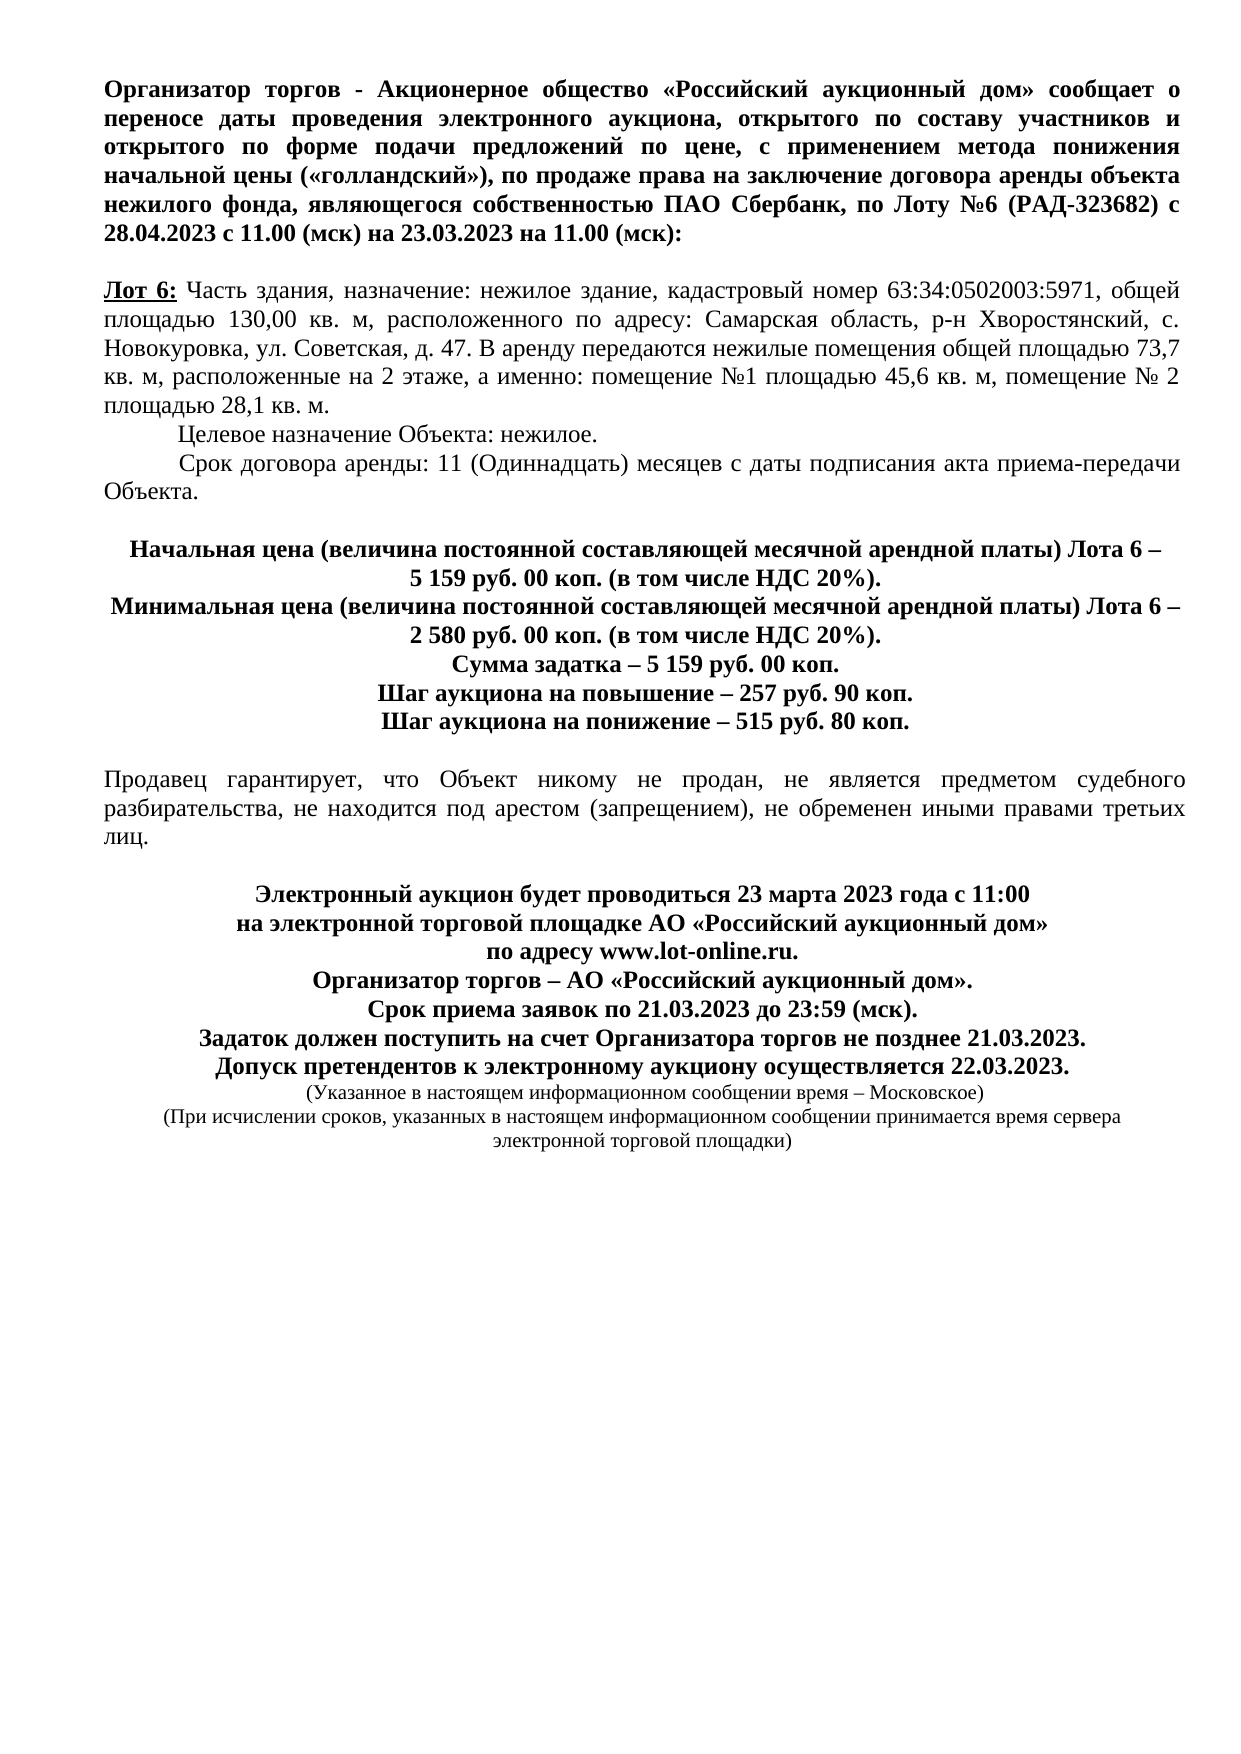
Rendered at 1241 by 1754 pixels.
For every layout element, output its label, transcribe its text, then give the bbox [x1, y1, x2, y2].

text по адресу www.lot-online.ru. [103, 936, 1181, 965]
text Организатор торгов - Акционерное общество «Российский аукционный дом» сообщает о переносе даты проведения электронного аукциона, открытого по составу участников и открытого по форме подачи предложений по цене, с применением метода понижения начальной цены («голландский»), по продаже права на заключение договора аренды объекта нежилого фонда, являющегося собственностью ПАО Сбербанк, по Лоту №6 (РАД-323682) с 28.04.2023 с 11.00 (мск) на 23.03.2023 на 11.00 (мск): [103, 74, 1181, 246]
text Срок приема заявок по 21.03.2023 до 23:59 (мск). [103, 994, 1181, 1023]
text (Указанное в настоящем информационном сообщении время – Московское) [103, 1080, 1181, 1104]
text электронной торговой площадки) [103, 1128, 1181, 1152]
text 5 159 руб. 00 коп. (в том числе НДС 20%). [103, 563, 1187, 591]
text Сумма задатка – 5 159 руб. 00 коп. [103, 649, 1187, 678]
text (При исчислении сроков, указанных в настоящем информационном сообщении принимается время сервера [103, 1104, 1181, 1128]
text на электронной торговой площадке АО «Российский аукционный дом» [103, 908, 1181, 936]
text Срок договора аренды: 11 (Одиннадцать) месяцев с даты подписания акта приема-передачи Объекта. [103, 448, 1181, 505]
text Организатор торгов – АО «Российский аукционный дом». [103, 965, 1181, 994]
text Допуск претендентов к электронному аукциону осуществляется 22.03.2023. [103, 1051, 1181, 1080]
text Лот 6: Часть здания, назначение: нежилое здание, кадастровый номер 63:34:0502003:5971, общей площадью 130,00 кв. м, расположенного по адресу: Самарская область, р-н Хворостянский, с. Новокуровка, ул. Советская, д. 47. В аренду передаются нежилые помещения общей площадью 73,7 кв. м, расположенные на 2 этаже, а именно: помещение №1 площадью 45,6 кв. м, помещение № 2 площадью 28,1 кв. м. [103, 275, 1181, 419]
text Электронный аукцион будет проводиться 23 марта 2023 года с 11:00 [103, 879, 1181, 908]
text Начальная цена (величина постоянной составляющей месячной арендной платы) Лота 6 – [103, 534, 1187, 563]
text Минимальная цена (величина постоянной составляющей месячной арендной платы) Лота 6 – [103, 591, 1187, 620]
text Шаг аукциона на повышение – 257 руб. 90 коп. [103, 678, 1187, 706]
text Задаток должен поступить на счет Организатора торгов не позднее 21.03.2023. [103, 1023, 1181, 1051]
text Продавец гарантирует, что Объект никому не продан, не является предметом судебного разбирательства, не находится под арестом (запрещением), не обременен иными правами третьих лиц. [103, 764, 1187, 850]
text 2 580 руб. 00 коп. (в том числе НДС 20%). [103, 620, 1187, 649]
text Шаг аукциона на понижение – 515 руб. 80 коп. [103, 706, 1187, 735]
text Целевое назначение Объекта: нежилое. [103, 419, 1181, 448]
